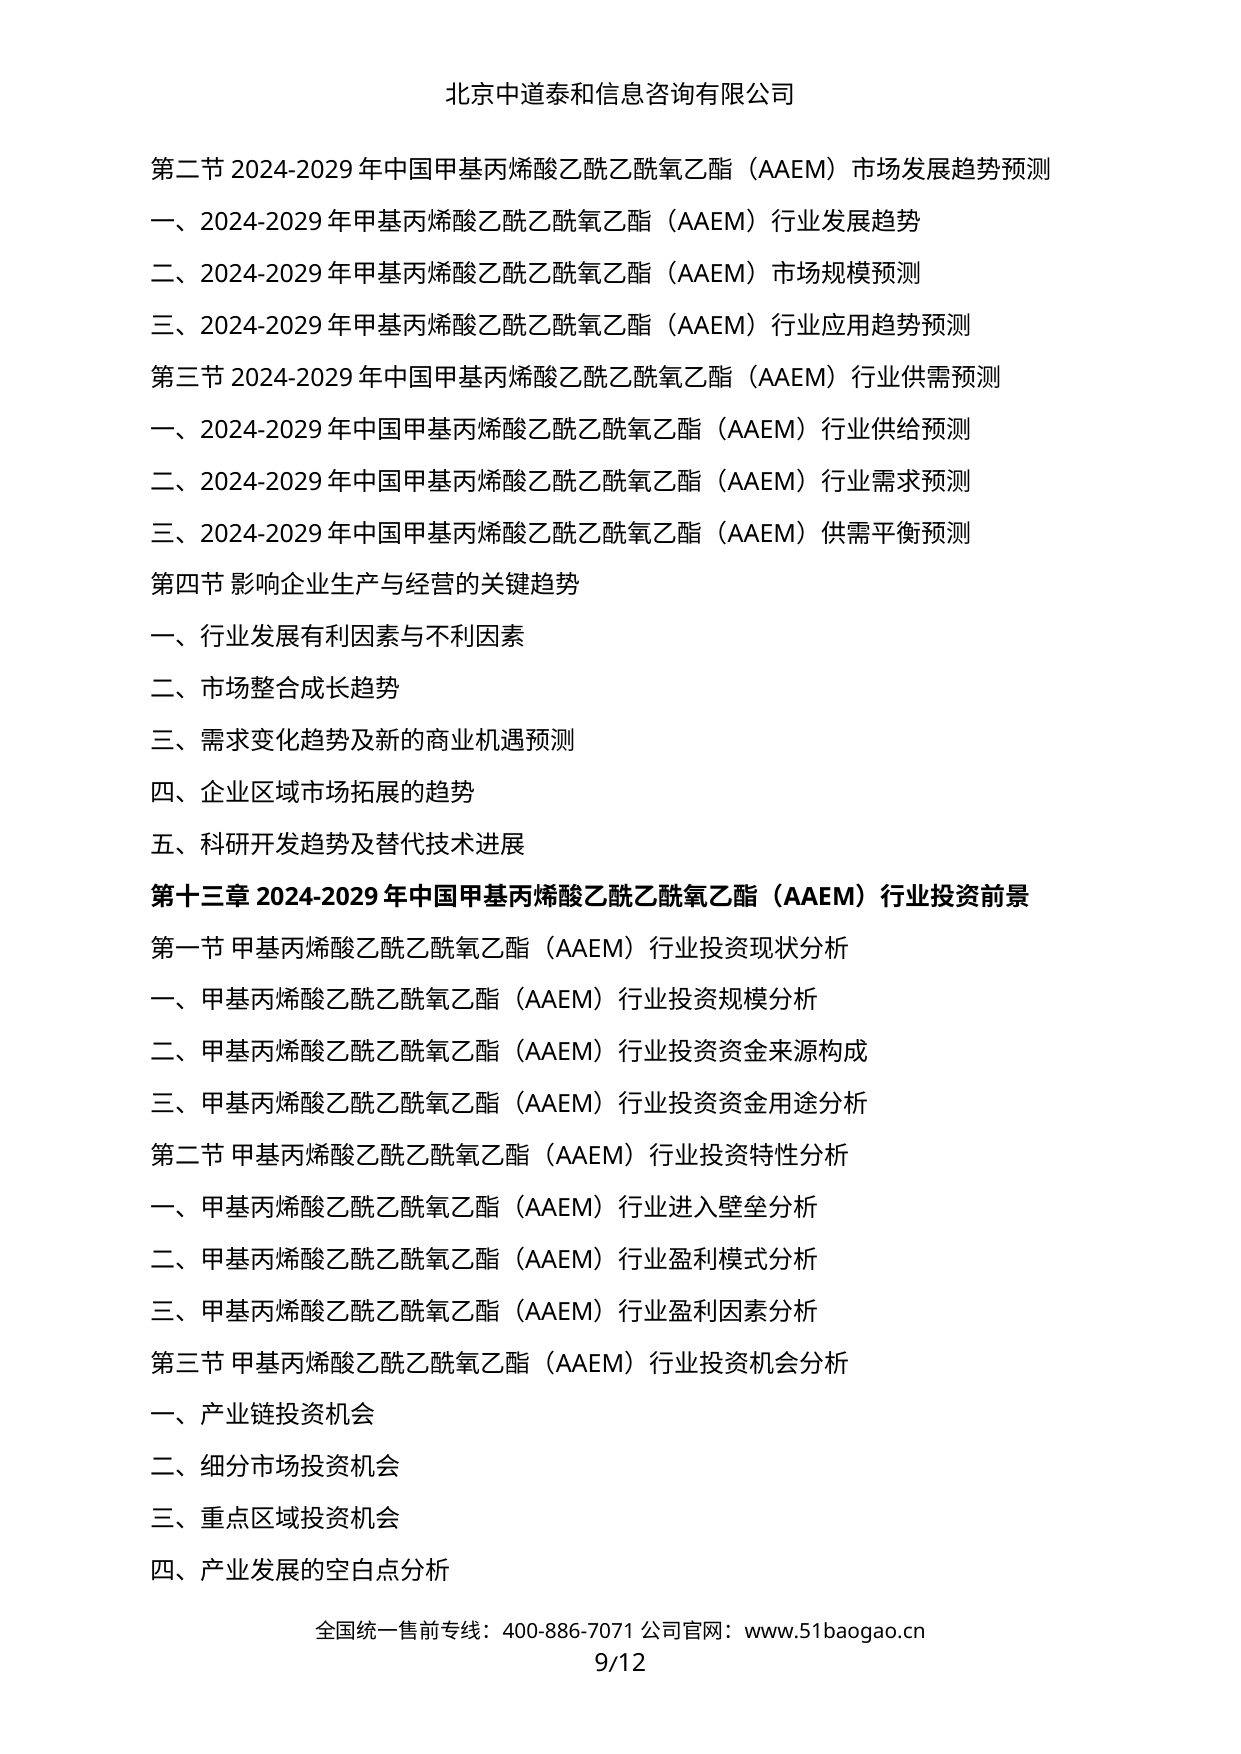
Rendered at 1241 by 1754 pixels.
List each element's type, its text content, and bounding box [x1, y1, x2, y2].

text 二、2024-2029年中国甲基丙烯酸乙酰乙酰氧乙酯（AAEM）行业需求预测 [150, 461, 1090, 497]
text 四、企业区域市场拓展的趋势 [150, 772, 1090, 809]
text 三、2024-2029年中国甲基丙烯酸乙酰乙酰氧乙酯（AAEM）供需平衡预测 [150, 513, 1090, 549]
text 二、甲基丙烯酸乙酰乙酰氧乙酯（AAEM）行业盈利模式分析 [150, 1239, 1090, 1276]
text 二、甲基丙烯酸乙酰乙酰氧乙酯（AAEM）行业投资资金来源构成 [150, 1032, 1090, 1068]
text 三、甲基丙烯酸乙酰乙酰氧乙酯（AAEM）行业盈利因素分析 [150, 1291, 1090, 1327]
text 第四节 影响企业生产与经营的关键趋势 [150, 565, 1090, 601]
text 三、需求变化趋势及新的商业机遇预测 [150, 721, 1090, 757]
text 第三节 甲基丙烯酸乙酰乙酰氧乙酯（AAEM）行业投资机会分析 [150, 1343, 1090, 1379]
text 第十三章 2024-2029年中国甲基丙烯酸乙酰乙酰氧乙酯（AAEM）行业投资前景 [150, 876, 1090, 912]
text 一、甲基丙烯酸乙酰乙酰氧乙酯（AAEM）行业进入壁垒分析 [150, 1187, 1090, 1224]
text 一、2024-2029年甲基丙烯酸乙酰乙酰氧乙酯（AAEM）行业发展趋势 [150, 202, 1090, 238]
text 三、重点区域投资机会 [150, 1499, 1090, 1535]
text 第一节 甲基丙烯酸乙酰乙酰氧乙酯（AAEM）行业投资现状分析 [150, 928, 1090, 964]
text 第三节 2024-2029年中国甲基丙烯酸乙酰乙酰氧乙酯（AAEM）行业供需预测 [150, 357, 1090, 394]
text 一、行业发展有利因素与不利因素 [150, 617, 1090, 653]
text 二、2024-2029年甲基丙烯酸乙酰乙酰氧乙酯（AAEM）市场规模预测 [150, 254, 1090, 290]
text 一、产业链投资机会 [150, 1395, 1090, 1431]
text 二、市场整合成长趋势 [150, 669, 1090, 705]
text 五、科研开发趋势及替代技术进展 [150, 824, 1090, 861]
text 第二节 2024-2029年中国甲基丙烯酸乙酰乙酰氧乙酯（AAEM）市场发展趋势预测 [150, 150, 1090, 186]
text 第二节 甲基丙烯酸乙酰乙酰氧乙酯（AAEM）行业投资特性分析 [150, 1136, 1090, 1172]
text 三、甲基丙烯酸乙酰乙酰氧乙酯（AAEM）行业投资资金用途分析 [150, 1084, 1090, 1120]
text 四、产业发展的空白点分析 [150, 1551, 1090, 1587]
text 二、细分市场投资机会 [150, 1447, 1090, 1483]
text 三、2024-2029年甲基丙烯酸乙酰乙酰氧乙酯（AAEM）行业应用趋势预测 [150, 306, 1090, 342]
text 一、甲基丙烯酸乙酰乙酰氧乙酯（AAEM）行业投资规模分析 [150, 980, 1090, 1016]
text 一、2024-2029年中国甲基丙烯酸乙酰乙酰氧乙酯（AAEM）行业供给预测 [150, 409, 1090, 446]
